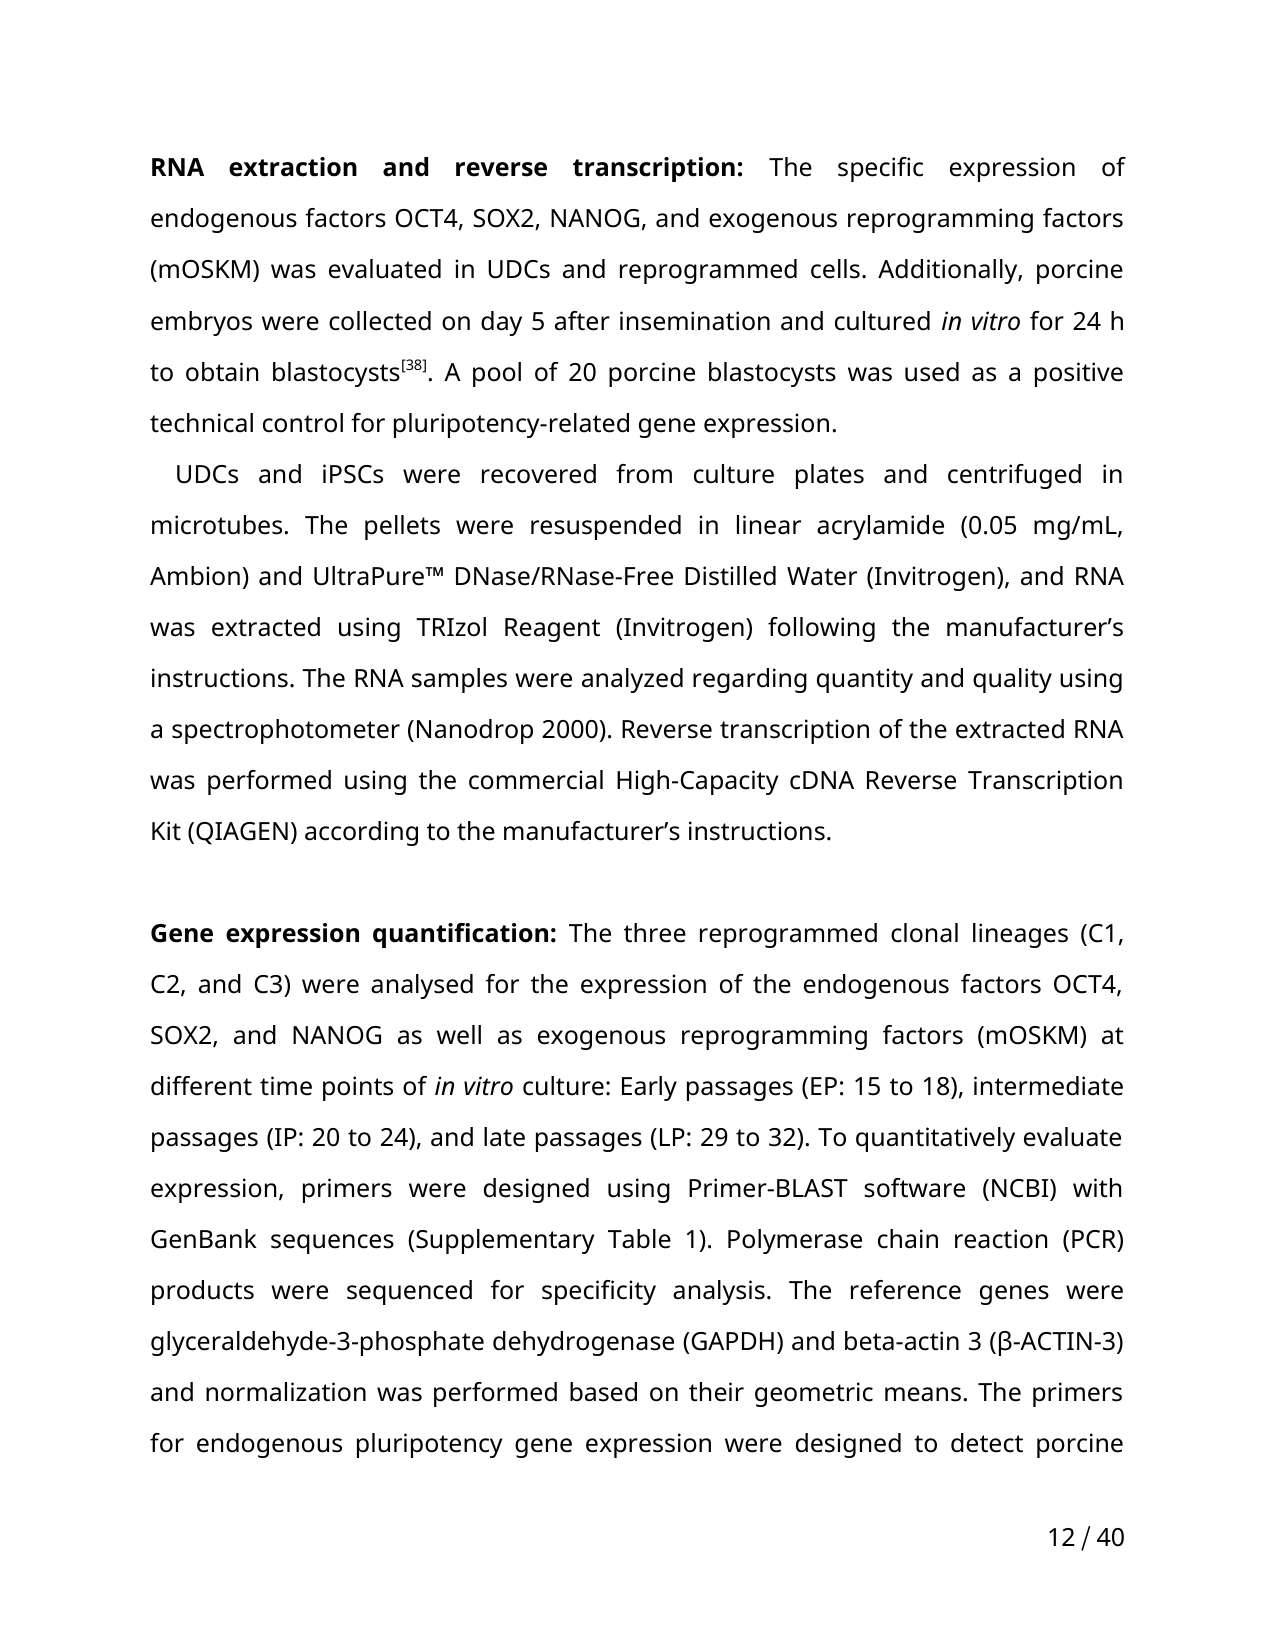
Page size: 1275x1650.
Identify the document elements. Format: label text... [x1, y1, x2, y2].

text UDCs and iPSCs were recovered from culture plates and centrifuged in microtubes. The pellets were resuspended in linear acrylamide (0.05 mg/mL, Ambion) and UltraPure™ DNase/RNase-Free Distilled Water (Invitrogen), and RNA was extracted using TRIzol Reagent (Invitrogen) following the manufacturer’s instructions. The RNA samples were analyzed regarding quantity and quality using a spectrophotometer (Nanodrop 2000). Reverse transcription of the extracted RNA was performed using the commercial High-Capacity cDNA Reverse Transcription Kit (QIAGEN) according to the manufacturer’s instructions. [150, 456, 1125, 848]
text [150, 916, 1125, 1460]
text RNA extraction and reverse transcription: The specific expression of endogenous factors OCT4, SOX2, NANOG, and exogenous reprogramming factors (mOSKM) was evaluated in UDCs and reprogrammed cells. Additionally, porcine embryos were collected on day 5 after insemination and cultured in vitro for 24 h to obtain blastocysts[38]. A pool of 20 porcine blastocysts was used as a positive technical control for pluripotency-related gene expression. [150, 150, 1125, 439]
